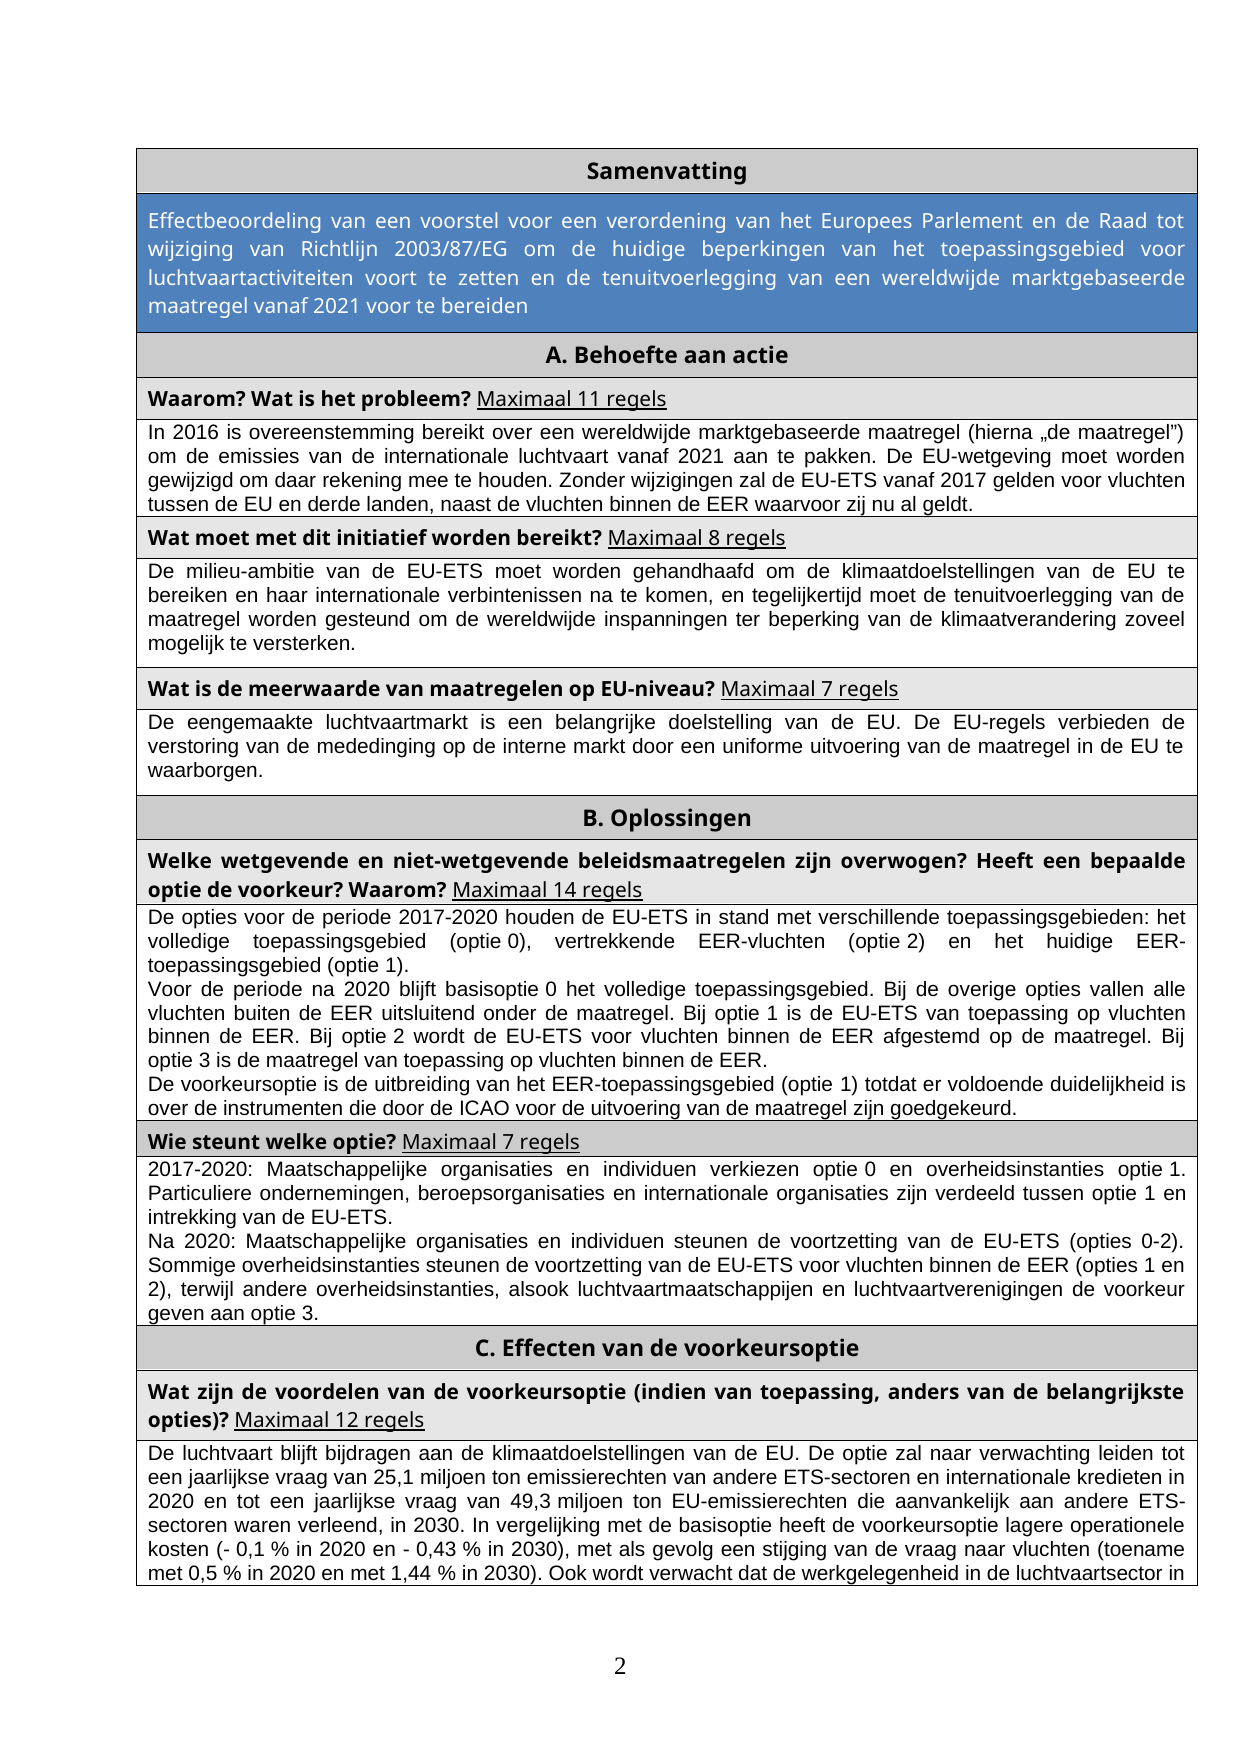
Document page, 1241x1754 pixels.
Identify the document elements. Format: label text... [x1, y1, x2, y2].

table_cell Wat moet met dit initiatief worden bereikt? Maximaal 8 regels [137, 517, 1197, 558]
table_header Samenvatting [137, 149, 1197, 192]
table_cell 2017-2020: Maatschappelijke organisaties en individuen verkiezen optie 0 en overheidsinstanties optie 1. Particuliere ondernemingen, beroepsorganisaties en internationale organisaties zijn verdeeld tussen optie 1 en intrekking van de EU-ETS. Na 2020: Maatschappelijke organisaties en individuen steunen de voortzetting van de EU-ETS (opties 0-2). Sommige overheidsinstanties steunen de voortzetting van de EU-ETS voor vluchten binnen de EER (opties 1 en 2), terwijl andere overheidsinstanties, alsook luchtvaartmaatschappijen en luchtvaartverenigingen de voorkeur geven aan optie 3. [137, 1157, 1197, 1325]
table_cell C. Effecten van de voorkeursoptie [137, 1326, 1197, 1369]
table_cell In 2016 is overeenstemming bereikt over een wereldwijde marktgebaseerde maatregel (hierna „de maatregel”) om de emissies van de internationale luchtvaart vanaf 2021 aan te pakken. De EU-wetgeving moet worden gewijzigd om daar rekening mee te houden. Zonder wijzigingen zal de EU-ETS vanaf 2017 gelden voor vluchten tussen de EU en derde landen, naast de vluchten binnen de EER waarvoor zij nu al geldt. [137, 420, 1197, 516]
table_cell De eengemaakte luchtvaartmarkt is een belangrijke doelstelling van de EU. De EU-regels verbieden de verstoring van de mededinging op de interne markt door een uniforme uitvoering van de maatregel in de EU te waarborgen. [137, 710, 1197, 794]
table_cell De opties voor de periode 2017-2020 houden de EU-ETS in stand met verschillende toepassingsgebieden: het volledige toepassingsgebied (optie 0), vertrekkende EER-vluchten (optie 2) en het huidige EER-toepassingsgebied (optie 1). Voor de periode na 2020 blijft basisoptie 0 het volledige toepassingsgebied. Bij de overige opties vallen alle vluchten buiten de EER uitsluitend onder de maatregel. Bij optie 1 is de EU-ETS van toepassing op vluchten binnen de EER. Bij optie 2 wordt de EU-ETS voor vluchten binnen de EER afgestemd op de maatregel. Bij optie 3 is de maatregel van toepassing op vluchten binnen de EER. De voorkeursoptie is de uitbreiding van het EER-toepassingsgebied (optie 1) totdat er voldoende duidelijkheid is over de instrumenten die door de ICAO voor de uitvoering van de maatregel zijn goedgekeurd. [137, 905, 1197, 1120]
table_cell A. Behoefte aan actie [137, 333, 1197, 377]
table_cell Wie steunt welke optie? Maximaal 7 regels [137, 1121, 1197, 1156]
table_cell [137, 1441, 1197, 1585]
table_cell Waarom? Wat is het probleem? Maximaal 11 regels [137, 378, 1197, 419]
table_cell De milieu-ambitie van de EU-ETS moet worden gehandhaafd om de klimaatdoelstellingen van de EU te bereiken en haar internationale verbintenissen na te komen, en tegelijkertijd moet de tenuitvoerlegging van de maatregel worden gesteund om de wereldwijde inspanningen ter beperking van de klimaatverandering zoveel mogelijk te versterken. [137, 559, 1197, 667]
table_cell Wat is de meerwaarde van maatregelen op EU-niveau? Maximaal 7 regels [137, 668, 1197, 709]
table_cell Effectbeoordeling van een voorstel voor een verordening van het Europees Parlement en de Raad tot wijziging van Richtlijn 2003/87/EG om de huidige beperkingen van het toepassingsgebied voor luchtvaartactiviteiten voort te zetten en de tenuitvoerlegging van een wereldwijde marktgebaseerde maatregel vanaf 2021 voor te bereiden [137, 194, 1197, 332]
table_cell Welke wetgevende en niet-wetgevende beleidsmaatregelen zijn overwogen? Heeft een bepaalde optie de voorkeur? Waarom? Maximaal 14 regels [137, 840, 1197, 903]
table_cell Wat zijn de voordelen van de voorkeursoptie (indien van toepassing, anders van de belangrijkste opties)? Maximaal 12 regels [137, 1371, 1197, 1440]
table_cell B. Oplossingen [137, 796, 1197, 839]
